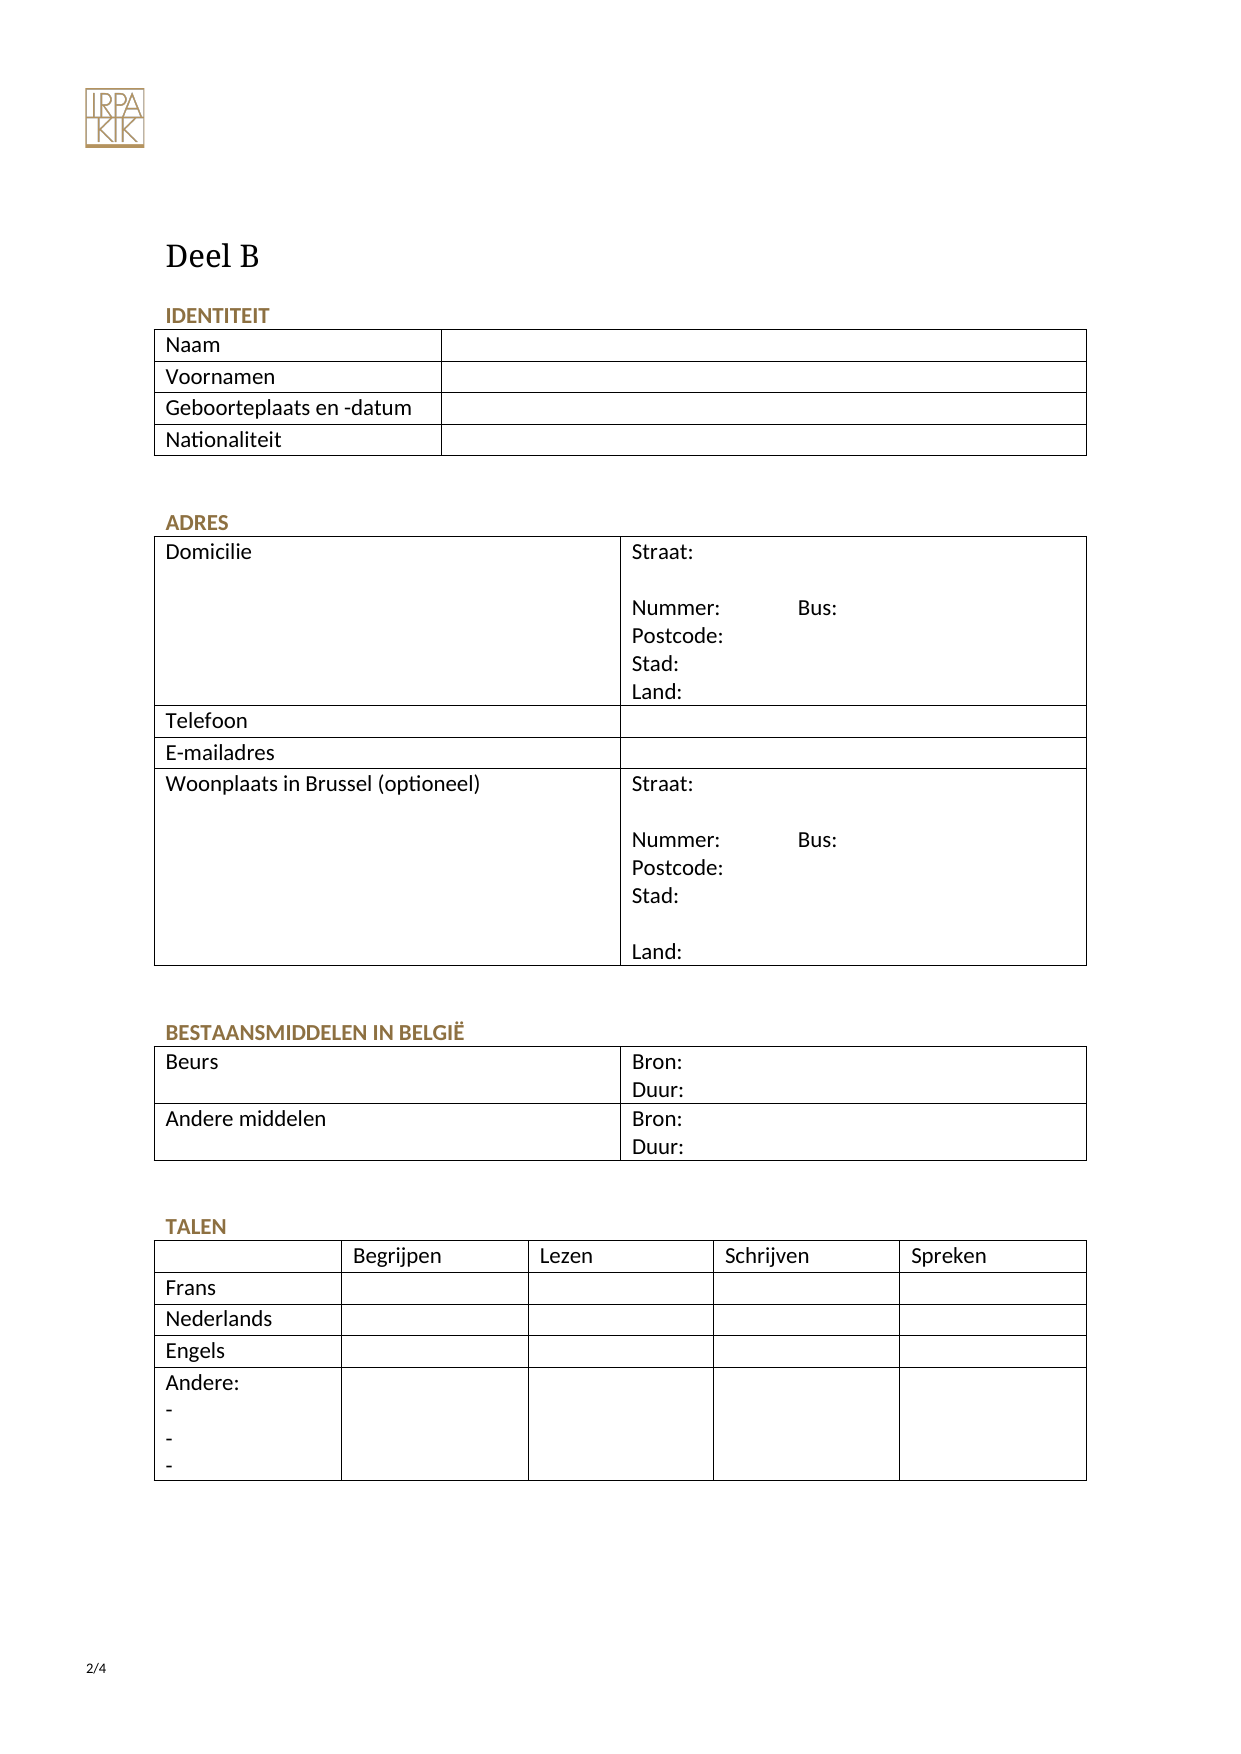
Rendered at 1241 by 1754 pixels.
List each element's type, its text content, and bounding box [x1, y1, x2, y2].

table_cell Andere: - - - [155, 1368, 341, 1480]
table_cell [442, 425, 1086, 455]
table_cell [529, 1336, 713, 1367]
table_header Schrijven [714, 1241, 899, 1272]
table_cell [714, 1273, 899, 1303]
table_header [442, 330, 1086, 361]
table_header Naam [155, 330, 441, 361]
table_cell [714, 1368, 899, 1480]
table_cell [342, 1305, 528, 1335]
subtitle IDENTITEIT [165, 301, 1075, 329]
table_header Begrijpen [342, 1241, 528, 1272]
picture [85, 88, 145, 148]
table_cell [621, 706, 1086, 737]
table_header Lezen [529, 1241, 713, 1272]
table_cell E-mailadres [155, 738, 620, 768]
table_cell [529, 1273, 713, 1303]
table_cell Nationaliteit [155, 425, 441, 455]
table_cell [529, 1305, 713, 1335]
table_cell [442, 393, 1086, 424]
table_cell Woonplaats in Brussel (optioneel) [155, 769, 620, 965]
table_header Bron: Duur: [621, 1047, 1086, 1103]
table_cell [342, 1273, 528, 1303]
table_cell [342, 1336, 528, 1367]
subtitle Deel B [165, 230, 1075, 276]
table_header Beurs [155, 1047, 620, 1103]
table_cell Nederlands [155, 1305, 341, 1335]
subtitle ADRES [165, 508, 1075, 536]
table_cell Engels [155, 1336, 341, 1367]
table_header Straat: Nummer: Bus: Postcode: Stad: Land: [621, 537, 1086, 705]
table_cell [621, 738, 1086, 768]
table_header Domicilie [155, 537, 620, 705]
table_cell [714, 1336, 899, 1367]
table_cell [900, 1305, 1086, 1335]
table_cell [900, 1273, 1086, 1303]
table_cell Telefoon [155, 706, 620, 737]
table_cell [442, 362, 1086, 392]
table_cell [342, 1368, 528, 1480]
table_cell [529, 1368, 713, 1480]
table_cell [714, 1305, 899, 1335]
table_cell Straat: Nummer: Bus: Postcode: Stad: Land: [621, 769, 1086, 965]
table_cell [900, 1368, 1086, 1480]
table_cell Bron: Duur: [621, 1104, 1086, 1160]
table_cell Frans [155, 1273, 341, 1303]
table_header Spreken [900, 1241, 1086, 1272]
table_header [155, 1241, 341, 1272]
table_cell [900, 1336, 1086, 1367]
table_cell Geboorteplaats en -datum [155, 393, 441, 424]
table_cell Andere middelen [155, 1104, 620, 1160]
table_cell Voornamen [155, 362, 441, 392]
subtitle TALEN [165, 1212, 1075, 1240]
subtitle BESTAANSMIDDELEN IN BELGIË [165, 1018, 1075, 1046]
